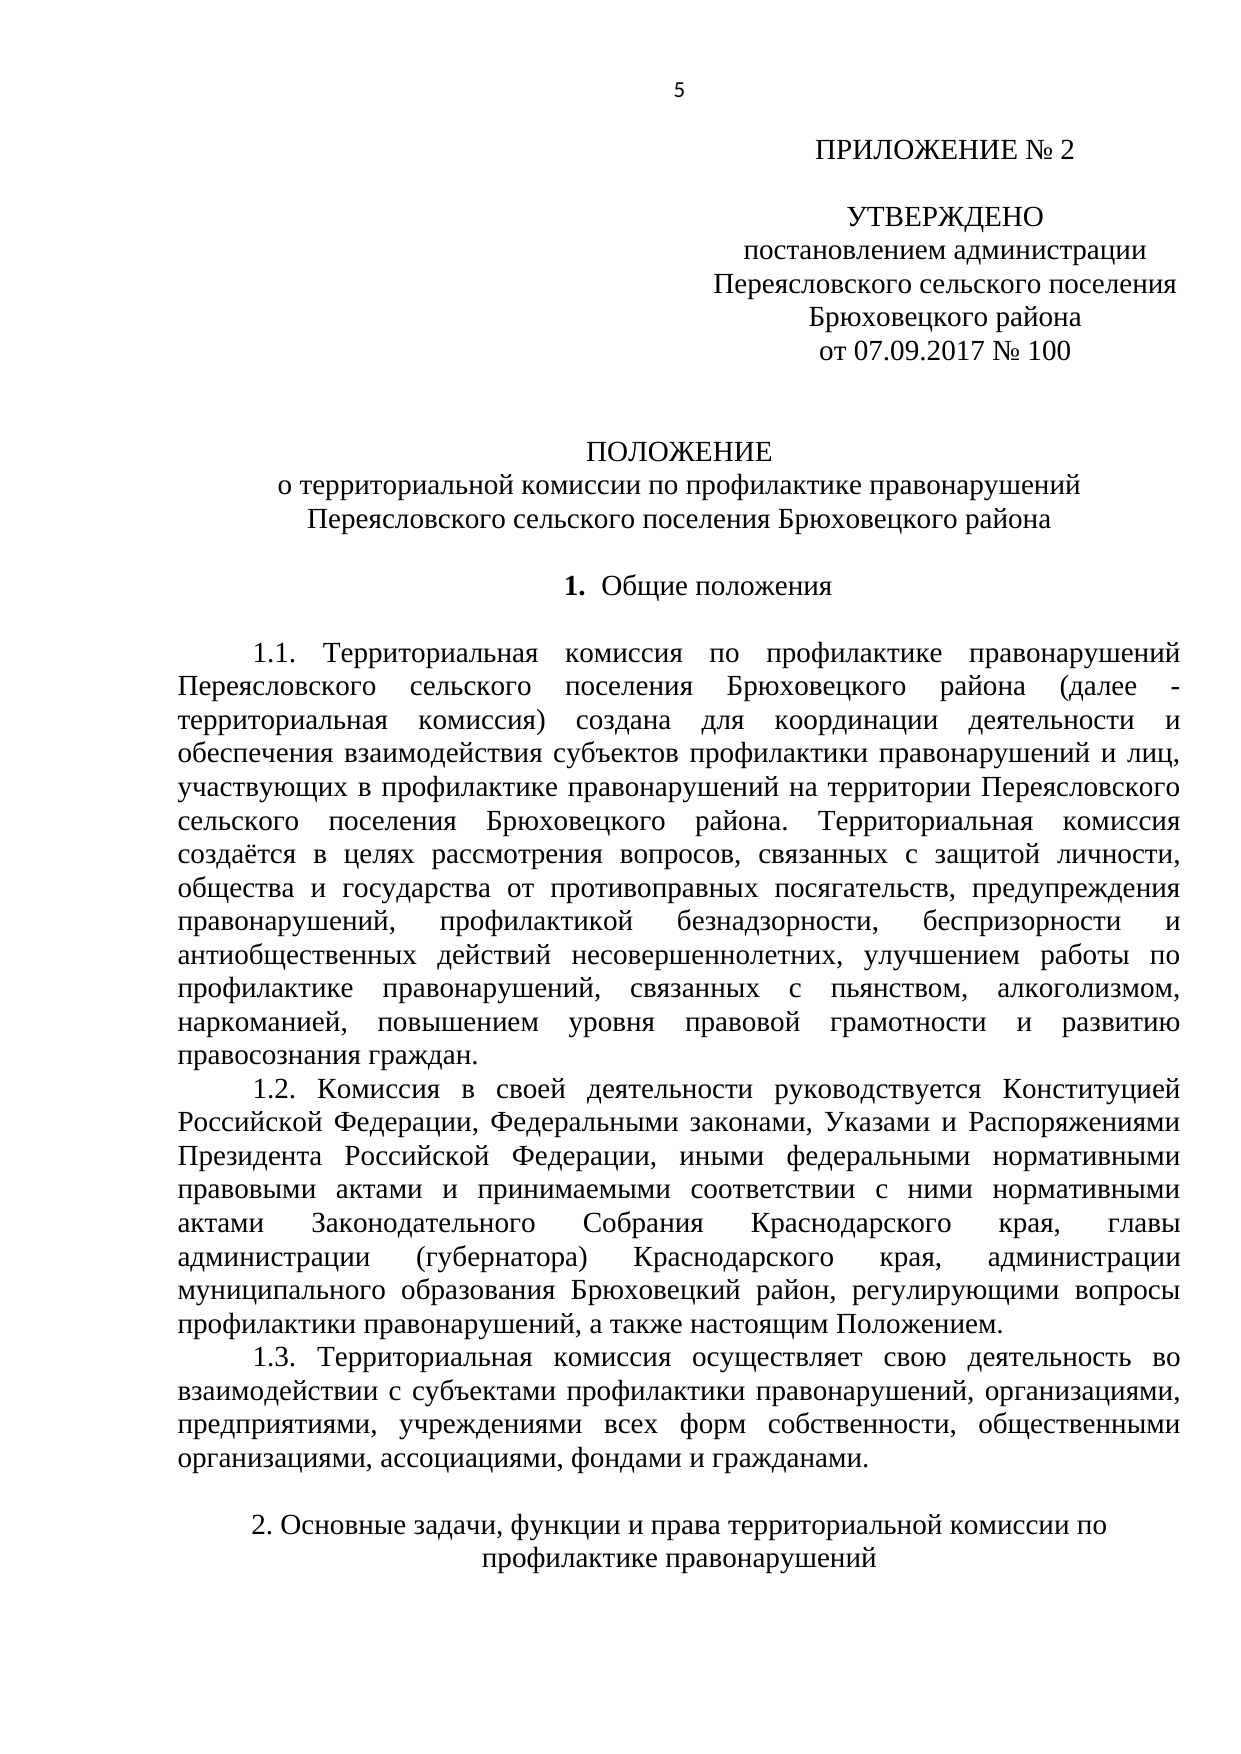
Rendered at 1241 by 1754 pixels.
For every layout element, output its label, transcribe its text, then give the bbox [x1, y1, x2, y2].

text 1.1. Территориальная комиссия по профилактике правонарушений Переясловского сельского поселения Брюховецкого района (далее - территориальная комиссия) создана для координации деятельности и обеспечения взаимодействия субъектов профилактики правонарушений и лиц, участвующих в профилактике правонарушений на территории Переясловского сельского поселения Брюховецкого района. Территориальная комиссия создаётся в целях рассмотрения вопросов, связанных с защитой личности, общества и государства от противоправных посягательств, предупреждения правонарушений, профилактикой безнадзорности, беспризорности и антиобщественных действий несовершеннолетних, улучшением работы по профилактике правонарушений, связанных с пьянством, алкоголизмом, наркоманией, повышением уровня правовой грамотности и развитию правосознания граждан. [177, 635, 1181, 1071]
text Переясловского сельского поселения [177, 266, 1181, 299]
text 1.3. Территориальная комиссия осуществляет свою деятельность во взаимодействии с субъектами профилактики правонарушений, организациями, предприятиями, учреждениями всех форм собственности, общественными организациями, ассоциациями, фондами и гражданами. [177, 1339, 1181, 1473]
text 2. Основные задачи, функции и права территориальной комиссии по профилактике правонарушений [177, 1507, 1181, 1574]
text ПРИЛОЖЕНИЕ № 2 [177, 132, 1181, 165]
text Брюховецкого района [177, 299, 1181, 333]
text от 07.09.2017 № 100 [177, 333, 1181, 367]
text УТВЕРЖДЕНО [177, 199, 1181, 232]
text постановлением администрации [177, 232, 1181, 266]
text о территориальной комиссии по профилактике правонарушений Переясловского сельского поселения Брюховецкого района [177, 467, 1181, 534]
text ПОЛОЖЕНИЕ [177, 434, 1181, 467]
text 1.2. Комиссия в своей деятельности руководствуется Конституцией Российской Федерации, Федеральными законами, Указами и Распоряжениями Президента Российской Федерации, иными федеральными нормативными правовыми актами и принимаемыми соответствии с ними нормативными актами Законодательного Собрания Краснодарского края, главы администрации (губернатора) Краснодарского края, администрации муниципального образования Брюховецкий район, регулирующими вопросы профилактики правонарушений, а также настоящим Положением. [177, 1071, 1181, 1339]
list Общие положения [215, 568, 1181, 601]
